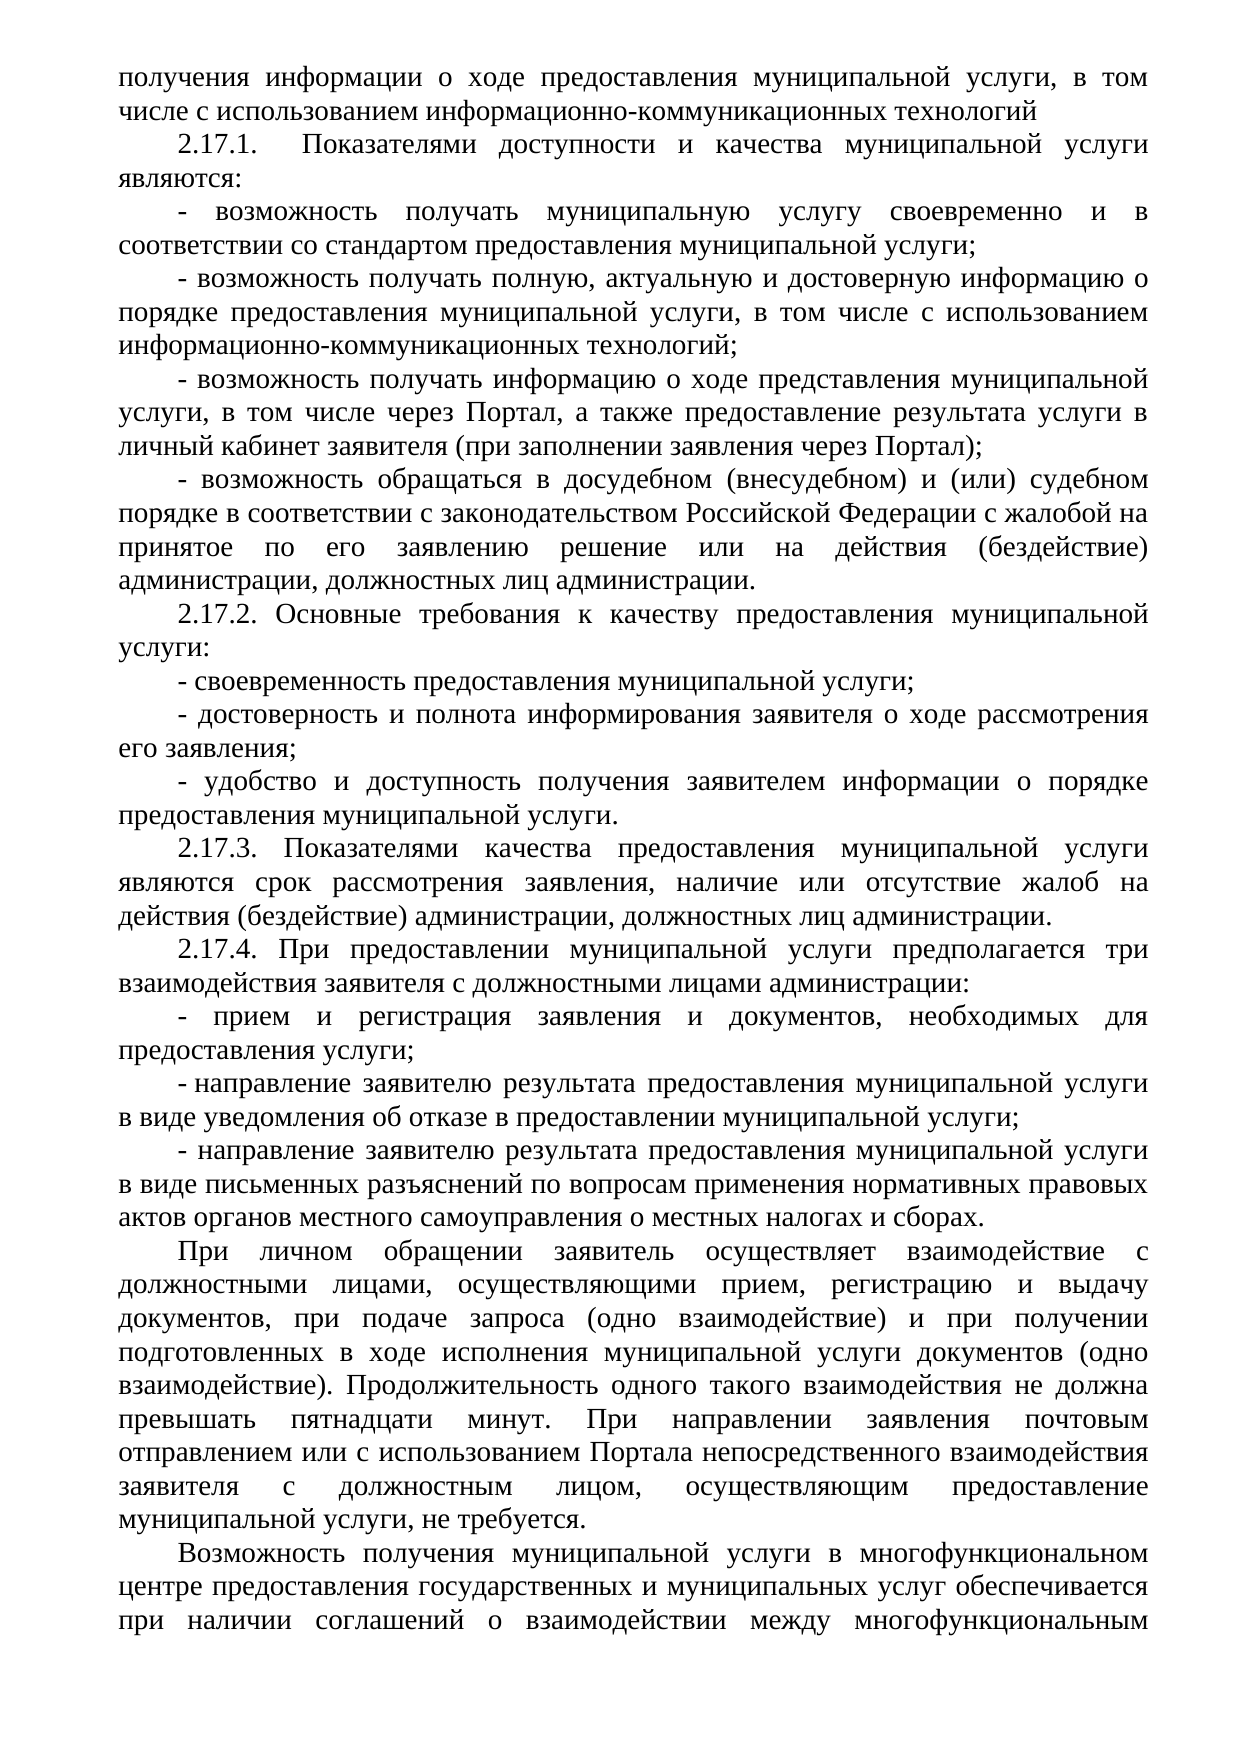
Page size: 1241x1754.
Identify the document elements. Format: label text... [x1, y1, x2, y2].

text - своевременность предоставления муниципальной услуги; [118, 663, 1149, 696]
text - направление заявителю результата предоставления муниципальной услуги в виде уведомления об отказе в предоставлении муниципальной услуги; [118, 1065, 1149, 1132]
text - прием и регистрация заявления и документов, необходимых для предоставления услуги; [118, 998, 1149, 1065]
text - достоверность и полнота информирования заявителя о ходе рассмотрения его заявления; [118, 696, 1149, 763]
text - возможность получать муниципальную услугу своевременно и в соответствии со стандартом предоставления муниципальной услуги; [118, 193, 1149, 260]
text - удобство и доступность получения заявителем информации о порядке предоставления муниципальной услуги. [118, 763, 1149, 831]
text 2.17.3. Показателями качества предоставления муниципальной услуги являются срок рассмотрения заявления, наличие или отсутствие жалоб на действия (бездействие) администрации, должностных лиц администрации. [118, 831, 1149, 931]
text 2.17.2. Основные требования к качеству предоставления муниципальной услуги: [118, 596, 1149, 663]
text - направление заявителю результата предоставления муниципальной услуги в виде письменных разъяснений по вопросам применения нормативных правовых актов органов местного самоуправления о местных налогах и сборах. [118, 1132, 1149, 1233]
text - возможность обращаться в досудебном (внесудебном) и (или) судебном порядке в соответствии с законодательством Российской Федерации с жалобой на принятое по его заявлению решение или на действия (бездействие) администрации, должностных лиц администрации. [118, 462, 1149, 596]
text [118, 1535, 1149, 1636]
text - возможность получать информацию о ходе представления муниципальной услуги, в том числе через Портал, а также предоставление результата услуги в личный кабинет заявителя (при заполнении заявления через Портал); [118, 361, 1149, 462]
text При личном обращении заявитель осуществляет взаимодействие с должностными лицами, осуществляющими прием, регистрацию и выдачу документов, при подаче запроса (одно взаимодействие) и при получении подготовленных в ходе исполнения муниципальной услуги документов (одно взаимодействие). Продолжительность одного такого взаимодействия не должна превышать пятнадцати минут. При направлении заявления почтовым отправлением или с использованием Портала непосредственного взаимодействия заявителя с должностным лицом, осуществляющим предоставление муниципальной услуги, не требуется. [118, 1233, 1149, 1535]
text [118, 59, 1149, 126]
text 2.17.4. При предоставлении муниципальной услуги предполагается три взаимодействия заявителя с должностными лицами администрации: [118, 931, 1149, 998]
text - возможность получать полную, актуальную и достоверную информацию о порядке предоставления муниципальной услуги, в том числе с использованием информационно-коммуникационных технологий; [118, 260, 1149, 361]
text 2.17.1. Показателями доступности и качества муниципальной услуги являются: [118, 126, 1149, 193]
